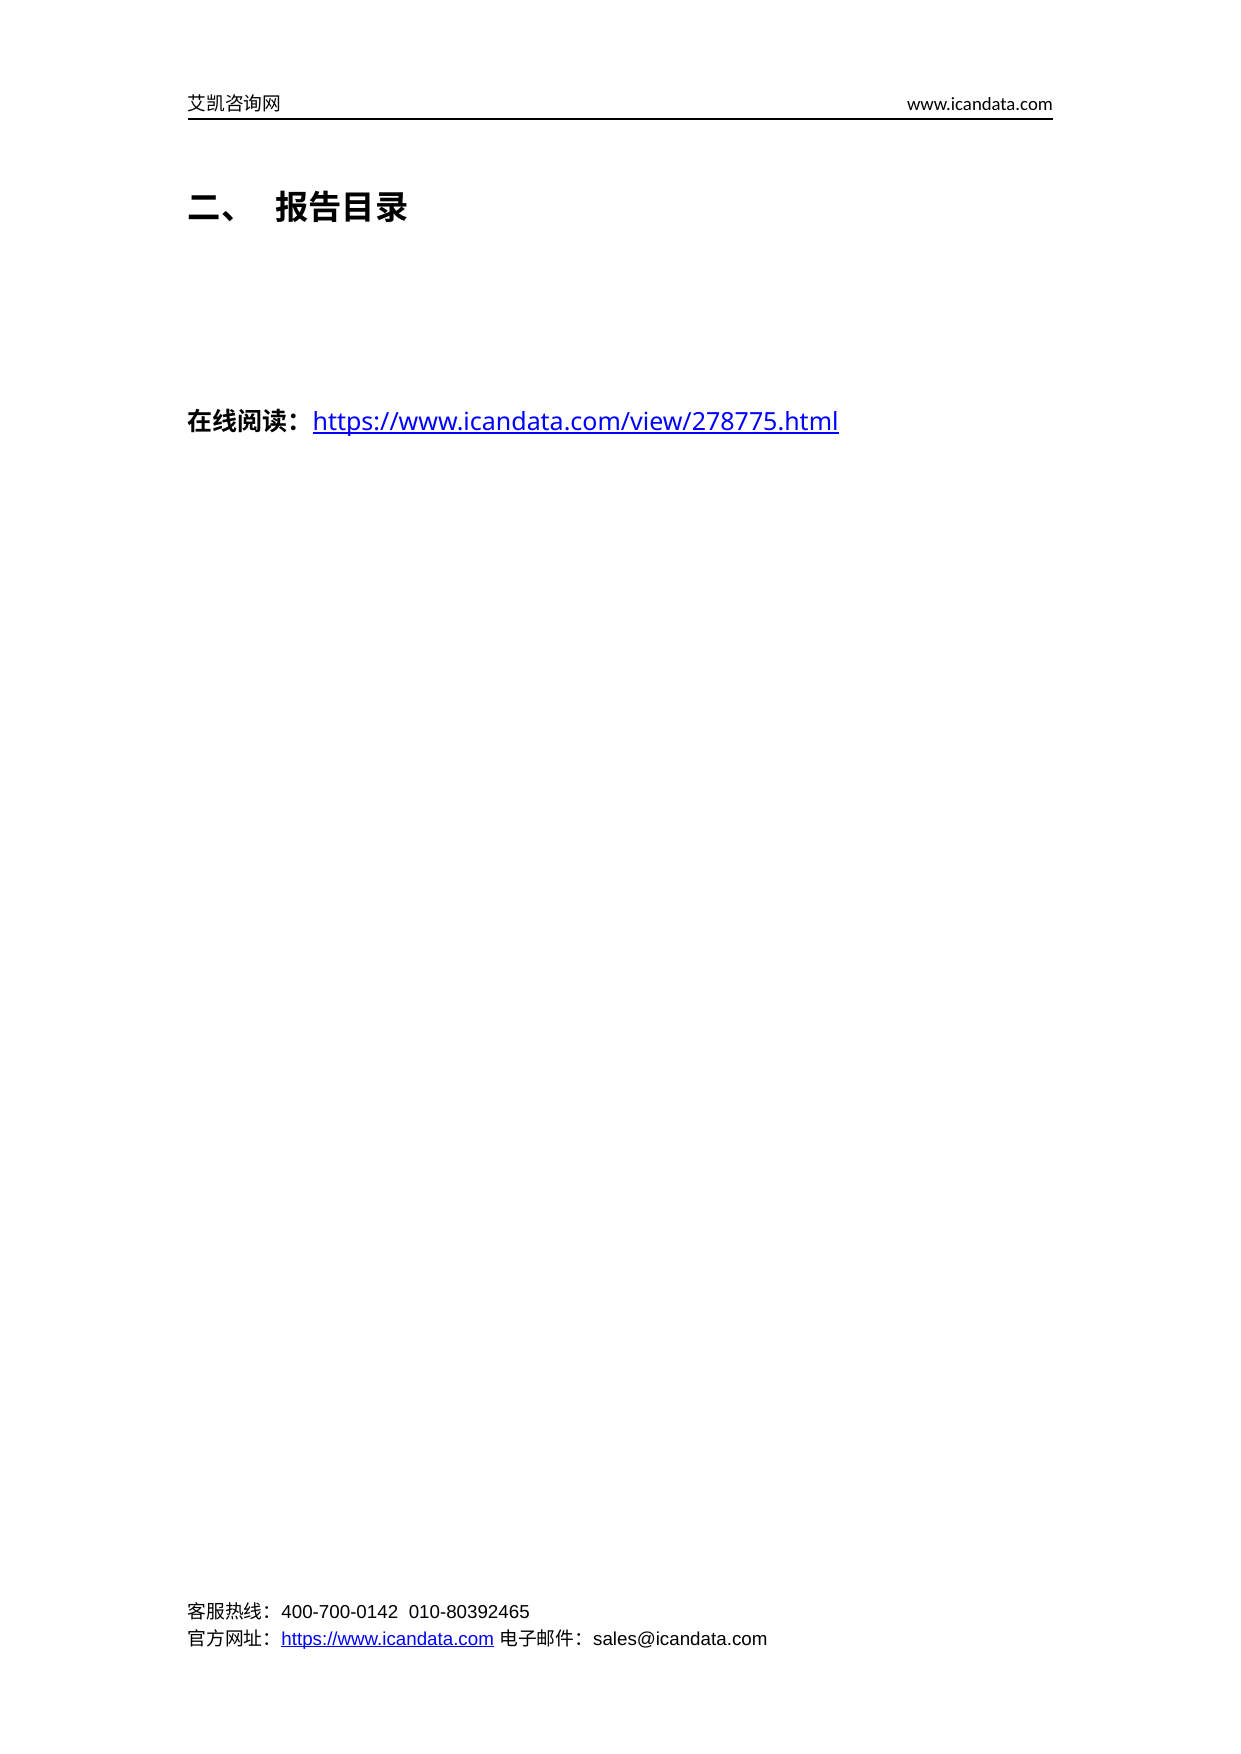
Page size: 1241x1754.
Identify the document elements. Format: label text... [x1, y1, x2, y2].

subtitle 报告目录 [187, 172, 1053, 237]
text 在线阅读：https://www.icandata.com/view/278775.html [187, 387, 1053, 452]
